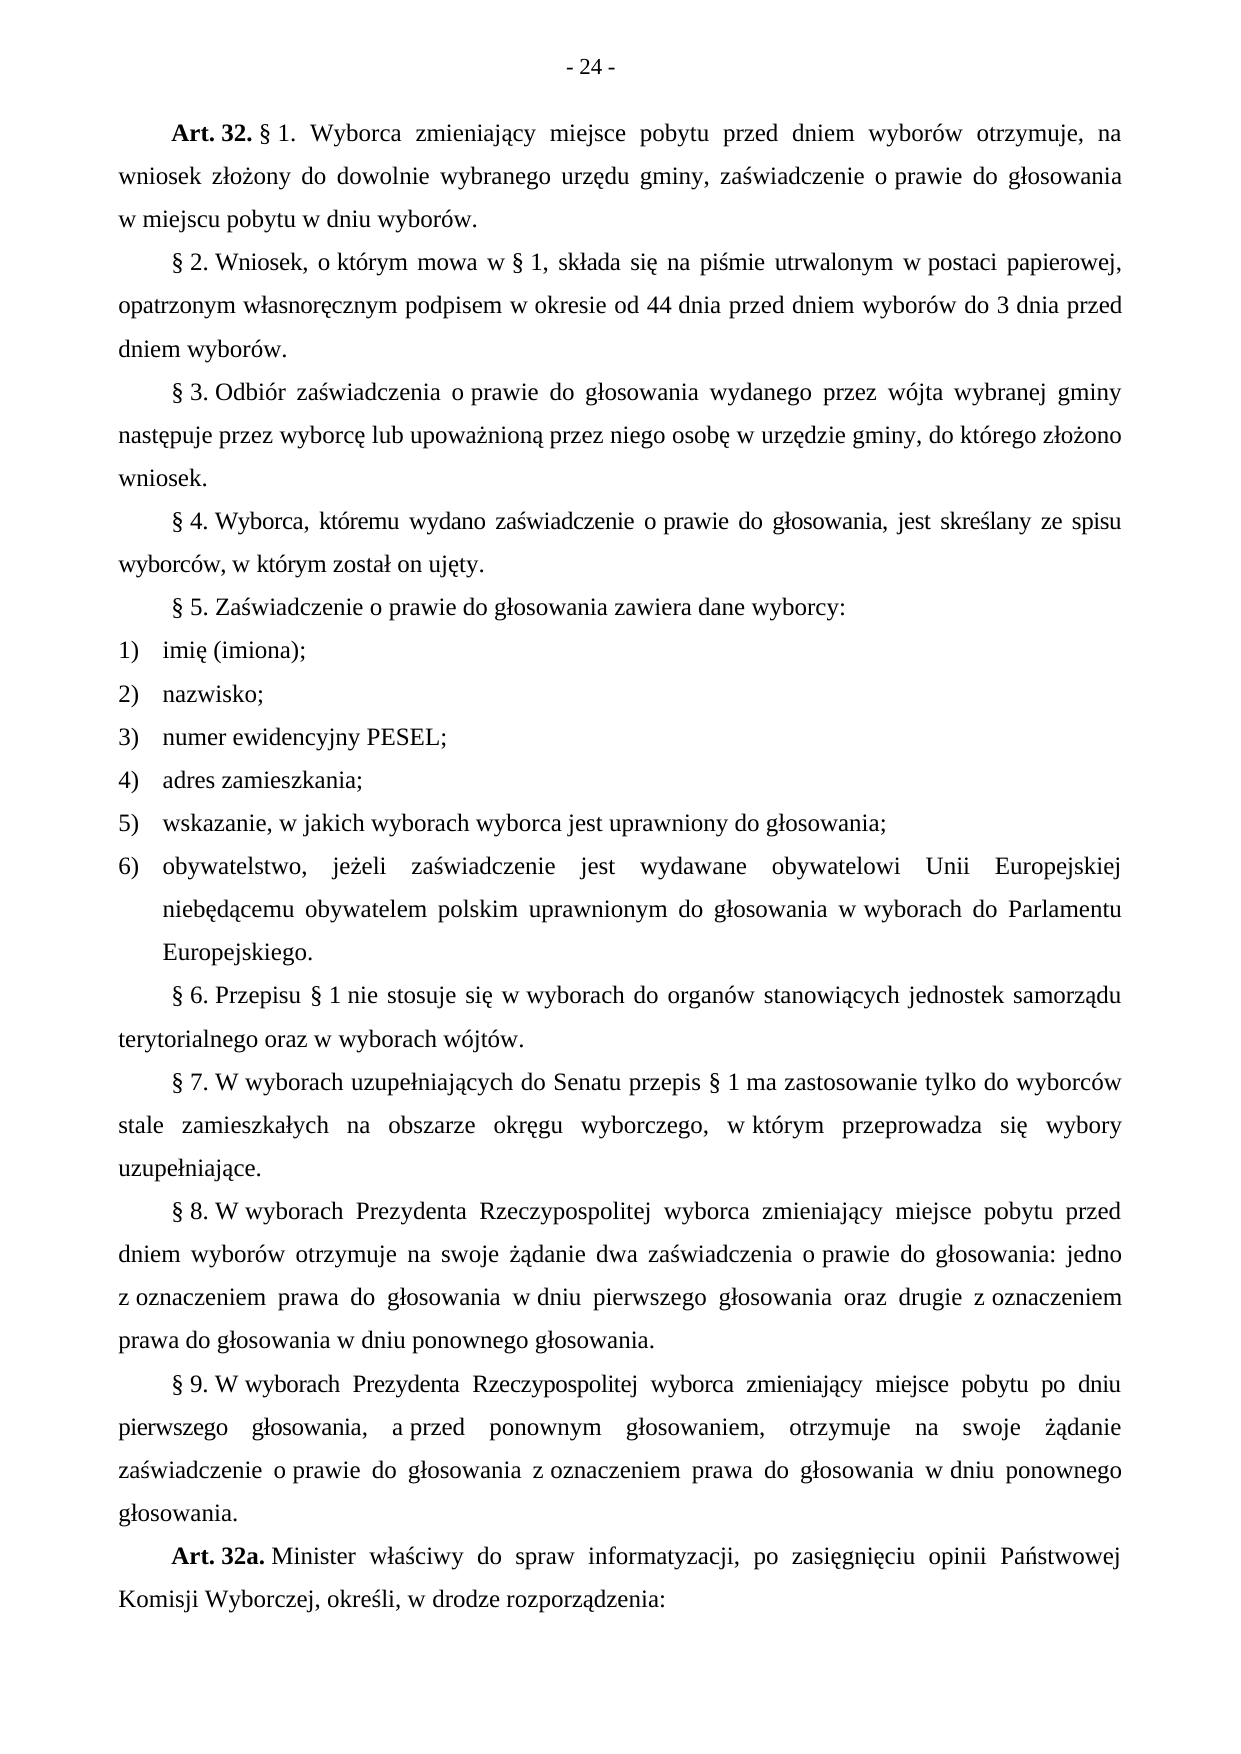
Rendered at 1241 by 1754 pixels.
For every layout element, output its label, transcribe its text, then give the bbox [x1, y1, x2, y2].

text § 9. W wyborach Prezydenta Rzeczypospolitej wyborca zmieniający miejsce pobytu po dniu pierwszego głosowania, a przed ponownym głosowaniem, otrzymuje na swoje żądanie zaświadczenie o prawie do głosowania z oznaczeniem prawa do głosowania w dniu ponownego głosowania. [118, 1369, 1122, 1527]
text 4) adres zamieszkania; [118, 765, 1122, 794]
text § 7. W wyborach uzupełniających do Senatu przepis § 1 ma zastosowanie tylko do wyborców stale zamieszkałych na obszarze okręgu wyborczego, w którym przeprowadza się wybory uzupełniające. [118, 1067, 1122, 1182]
text § 3. Odbiór zaświadczenia o prawie do głosowania wydanego przez wójta wybranej gminy następuje przez wyborcę lub upoważnioną przez niego osobę w urzędzie gminy, do którego złożono wniosek. [118, 377, 1122, 492]
text § 4. Wyborca, któremu wydano zaświadczenie o prawie do głosowania, jest skreślany ze spisu wyborców, w którym został on ujęty. [118, 506, 1122, 578]
text § 2. Wniosek, o którym mowa w § 1, składa się na piśmie utrwalonym w postaci papierowej, opatrzonym własnoręcznym podpisem w okresie od 44 dnia przed dniem wyborów do 3 dnia przed dniem wyborów. [118, 247, 1122, 362]
text § 6. Przepisu § 1 nie stosuje się w wyborach do organów stanowiących jednostek samorządu terytorialnego oraz w wyborach wójtów. [118, 981, 1122, 1052]
text § 8. W wyborach Prezydenta Rzeczypospolitej wyborca zmieniający miejsce pobytu przed dniem wyborów otrzymuje na swoje żądanie dwa zaświadczenia o prawie do głosowania: jedno z oznaczeniem prawa do głosowania w dniu pierwszego głosowania oraz drugie z oznaczeniem prawa do głosowania w dniu ponownego głosowania. [118, 1196, 1122, 1354]
text 2) nazwisko; [118, 679, 1122, 707]
text 5) wskazanie, w jakich wyborach wyborca jest uprawniony do głosowania; [118, 808, 1122, 837]
text 1) imię (imiona); [118, 636, 1122, 664]
text Art. 32. § 1. Wyborca zmieniający miejsce pobytu przed dniem wyborów otrzymuje, na wniosek złożony do dowolnie wybranego urzędu gminy, zaświadczenie o prawie do głosowania w miejscu pobytu w dniu wyborów. [118, 118, 1122, 233]
text § 5. Zaświadczenie o prawie do głosowania zawiera dane wyborcy: [118, 592, 1122, 621]
text 6) obywatelstwo, jeżeli zaświadczenie jest wydawane obywatelowi Unii Europejskiej niebędącemu obywatelem polskim uprawnionym do głosowania w wyborach do Parlamentu Europejskiego. [118, 851, 1122, 966]
text Art. 32a. Minister właściwy do spraw informatyzacji, po zasięgnięciu opinii Państwowej Komisji Wyborczej, określi, w drodze rozporządzenia: [118, 1541, 1122, 1613]
text 3) numer ewidencyjny PESEL; [118, 722, 1122, 751]
